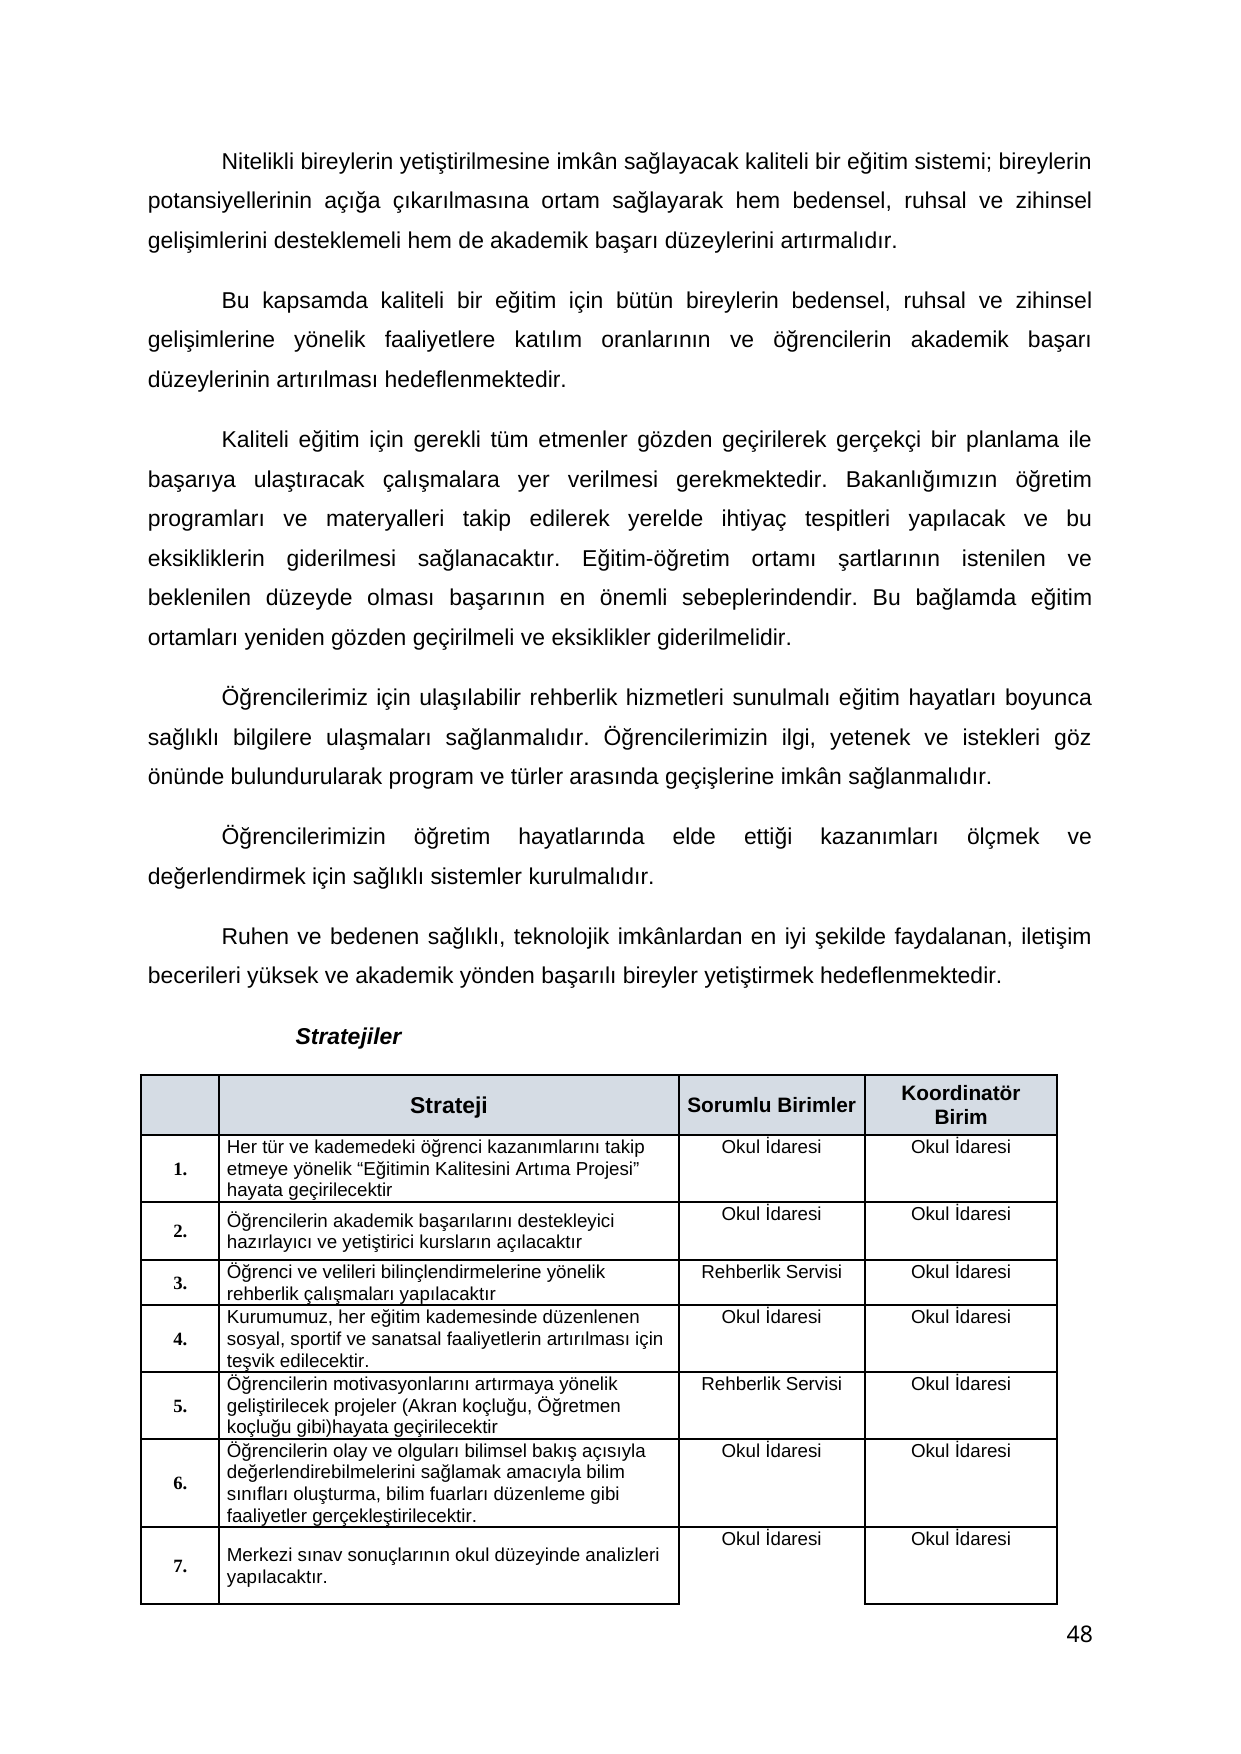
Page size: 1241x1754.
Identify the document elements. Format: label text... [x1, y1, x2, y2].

text Bu kapsamda kaliteli bir eğitim için bütün bireylerin bedensel, ruhsal ve zihinsel gelişimlerine yönelik faaliyetlere katılım oranlarının ve öğrencilerin akademik başarı düzeylerinin artırılması hedeflenmektedir. [148, 287, 1093, 392]
table_cell Okul İdaresi [866, 1306, 1056, 1371]
subtitle Stratejiler [295, 1023, 1093, 1049]
table_cell Öğrencilerin motivasyonlarını artırmaya yönelik geliştirilecek projeler (Akran koçluğu, Öğretmen koçluğu gibi)hayata geçirilecektir [220, 1373, 678, 1438]
table_header Koordinatör Birim [866, 1076, 1056, 1134]
table_header Strateji [220, 1076, 678, 1134]
table_cell Okul İdaresi [680, 1528, 864, 1603]
table_cell 1. [142, 1136, 218, 1201]
table_cell Rehberlik Servisi [680, 1261, 864, 1304]
table_cell 6. [142, 1440, 218, 1526]
table_cell 4. [142, 1306, 218, 1371]
table_cell Okul İdaresi [866, 1528, 1056, 1603]
table_cell Okul İdaresi [866, 1136, 1056, 1201]
text Kaliteli eğitim için gerekli tüm etmenler gözden geçirilerek gerçekçi bir planlama ile başarıya ulaştıracak çalışmalara yer verilmesi gerekmektedir. Bakanlığımızın öğretim programları ve materyalleri takip edilerek yerelde ihtiyaç tespitleri yapılacak ve bu eksikliklerin giderilmesi sağlanacaktır. Eğitim-öğretim ortamı şartlarının istenilen ve beklenilen düzeyde olması başarının en önemli sebeplerindendir. Bu bağlamda eğitim ortamları yeniden gözden geçirilmeli ve eksiklikler giderilmelidir. [148, 426, 1093, 650]
text Öğrencilerimizin öğretim hayatlarında elde ettiği kazanımları ölçmek ve değerlendirmek için sağlıklı sistemler kurulmalıdır. [148, 823, 1093, 889]
table_cell Okul İdaresi [866, 1373, 1056, 1438]
table_cell Okul İdaresi [866, 1261, 1056, 1304]
table_cell 7. [142, 1528, 218, 1603]
table_cell Okul İdaresi [680, 1136, 864, 1201]
table_cell Öğrenci ve velileri bilinçlendirmelerine yönelik rehberlik çalışmaları yapılacaktır [220, 1261, 678, 1304]
text Ruhen ve bedenen sağlıklı, teknolojik imkânlardan en iyi şekilde faydalanan, iletişim becerileri yüksek ve akademik yönden başarılı bireyler yetiştirmek hedeflenmektedir. [148, 923, 1093, 989]
table_cell Okul İdaresi [680, 1440, 864, 1526]
table_cell Merkezi sınav sonuçlarının okul düzeyinde analizleri yapılacaktır. [220, 1528, 678, 1603]
table_cell Öğrencilerin olay ve olguları bilimsel bakış açısıyla değerlendirebilmelerini sağlamak amacıyla bilim sınıfları oluşturma, bilim fuarları düzenleme gibi faaliyetler gerçekleştirilecektir. [220, 1440, 678, 1526]
table_cell 3. [142, 1261, 218, 1304]
text Nitelikli bireylerin yetiştirilmesine imkân sağlayacak kaliteli bir eğitim sistemi; bireylerin potansiyellerinin açığa çıkarılmasına ortam sağlayarak hem bedensel, ruhsal ve zihinsel gelişimlerini desteklemeli hem de akademik başarı düzeylerini artırmalıdır. [148, 148, 1093, 253]
table_cell Rehberlik Servisi [680, 1373, 864, 1438]
table_header [142, 1076, 218, 1134]
table_cell Okul İdaresi [680, 1203, 864, 1259]
table_cell 2. [142, 1203, 218, 1259]
table_cell Okul İdaresi [866, 1440, 1056, 1526]
table_cell Öğrencilerin akademik başarılarını destekleyici hazırlayıcı ve yetiştirici kursların açılacaktır [220, 1203, 678, 1259]
table_cell Okul İdaresi [680, 1306, 864, 1371]
table_cell Okul İdaresi [866, 1203, 1056, 1259]
table_cell 5. [142, 1373, 218, 1438]
table_cell Kurumumuz, her eğitim kademesinde düzenlenen sosyal, sportif ve sanatsal faaliyetlerin artırılması için teşvik edilecektir. [220, 1306, 678, 1371]
table_header Sorumlu Birimler [680, 1076, 864, 1134]
text Öğrencilerimiz için ulaşılabilir rehberlik hizmetleri sunulmalı eğitim hayatları boyunca sağlıklı bilgilere ulaşmaları sağlanmalıdır. Öğrencilerimizin ilgi, yetenek ve istekleri göz önünde bulundurularak program ve türler arasında geçişlerine imkân sağlanmalıdır. [148, 684, 1093, 789]
table_cell Her tür ve kademedeki öğrenci kazanımlarını takip etmeye yönelik “Eğitimin Kalitesini Artıma Projesi” hayata geçirilecektir [220, 1136, 678, 1201]
